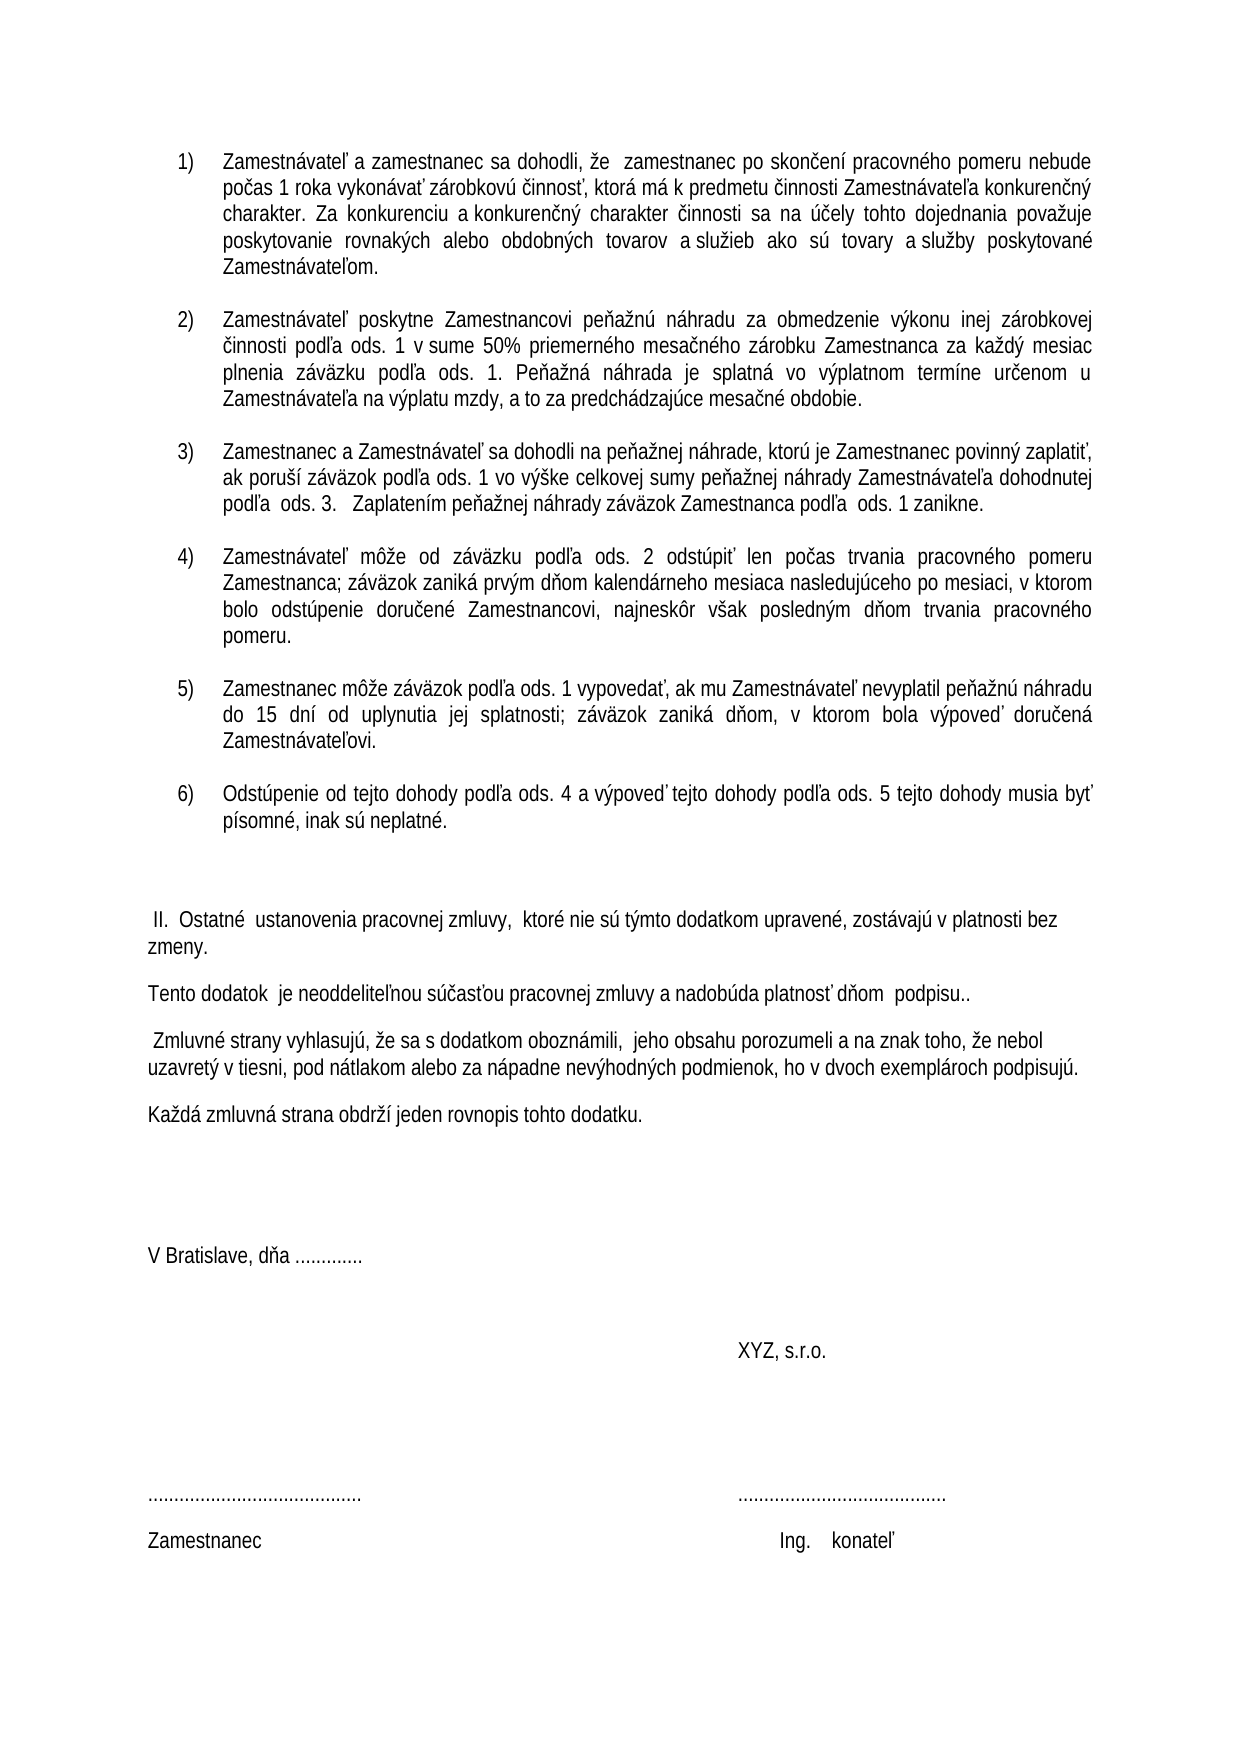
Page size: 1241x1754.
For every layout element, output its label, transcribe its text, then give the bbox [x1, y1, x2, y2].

text Tento dodatok je neoddeliteľnou súčasťou pracovnej zmluvy a nadobúda platnosť dňom podpisu.. [148, 980, 1092, 1006]
text V Bratislave, dňa ............. [148, 1242, 1092, 1269]
list Odstúpenie od tejto dohody podľa ods. 4 a výpoveď tejto dohody podľa ods. 5 tejto dohody musia byť písomné, inak sú neplatné. [177, 780, 1092, 833]
list Zamestnávateľ a zamestnanec sa dohodli, že zamestnanec po skončení pracovného pomeru nebude počas 1 roka vykonávať zárobkovú činnosť, ktorá má k predmetu činnosti Zamestnávateľa konkurenčný charakter. Za konkurenciu a konkurenčný charakter činnosti sa na účely tohto dojednania považuje poskytovanie rovnakých alebo obdobných tovarov a služieb ako sú tovary a služby poskytované Zamestnávateľom. [177, 148, 1092, 279]
text II. Ostatné ustanovenia pracovnej zmluvy, ktoré nie sú týmto dodatkom upravené, zostávajú v platnosti bez zmeny. [148, 906, 1092, 959]
list Zamestnávateľ poskytne Zamestnancovi peňažnú náhradu za obmedzenie výkonu inej zárobkovej činnosti podľa ods. 1 v sume 50% priemerného mesačného zárobku Zamestnanca za každý mesiac plnenia záväzku podľa ods. 1. Peňažná náhrada je splatná vo výplatnom termíne určenom u Zamestnávateľa na výplatu mzdy, a to za predchádzajúce mesačné obdobie. [177, 306, 1092, 411]
text Každá zmluvná strana obdrží jeden rovnopis tohto dodatku. [148, 1101, 1092, 1127]
list Zamestnanec a Zamestnávateľ sa dohodli na peňažnej náhrade, ktorú je Zamestnanec povinný zaplatiť, ak poruší záväzok podľa ods. 1 vo výške celkovej sumy peňažnej náhrady Zamestnávateľa dohodnutej podľa ods. 3. Zaplatením peňažnej náhrady záväzok Zamestnanca podľa ods. 1 zanikne. [177, 438, 1092, 517]
text Zamestnanec Ing. konateľ [148, 1527, 1092, 1553]
list Zamestnávateľ môže od záväzku podľa ods. 2 odstúpiť len počas trvania pracovného pomeru Zamestnanca; záväzok zaniká prvým dňom kalendárneho mesiaca nasledujúceho po mesiaci, v ktorom bolo odstúpenie doručené Zamestnancovi, najneskôr však posledným dňom trvania pracovného pomeru. [177, 543, 1092, 648]
text ......................................... ........................................ [148, 1480, 1092, 1506]
text Zmluvné strany vyhlasujú, že sa s dodatkom oboznámili, jeho obsahu porozumeli a na znak toho, že nebol uzavretý v tiesni, pod nátlakom alebo za nápadne nevýhodných podmienok, ho v dvoch exemplároch podpisujú. [148, 1027, 1092, 1080]
text XYZ, s.r.o. [148, 1337, 1092, 1363]
list Zamestnanec môže záväzok podľa ods. 1 vypovedať, ak mu Zamestnávateľ nevyplatil peňažnú náhradu do 15 dní od uplynutia jej splatnosti; záväzok zaniká dňom, v ktorom bola výpoveď doručená Zamestnávateľovi. [177, 675, 1092, 754]
